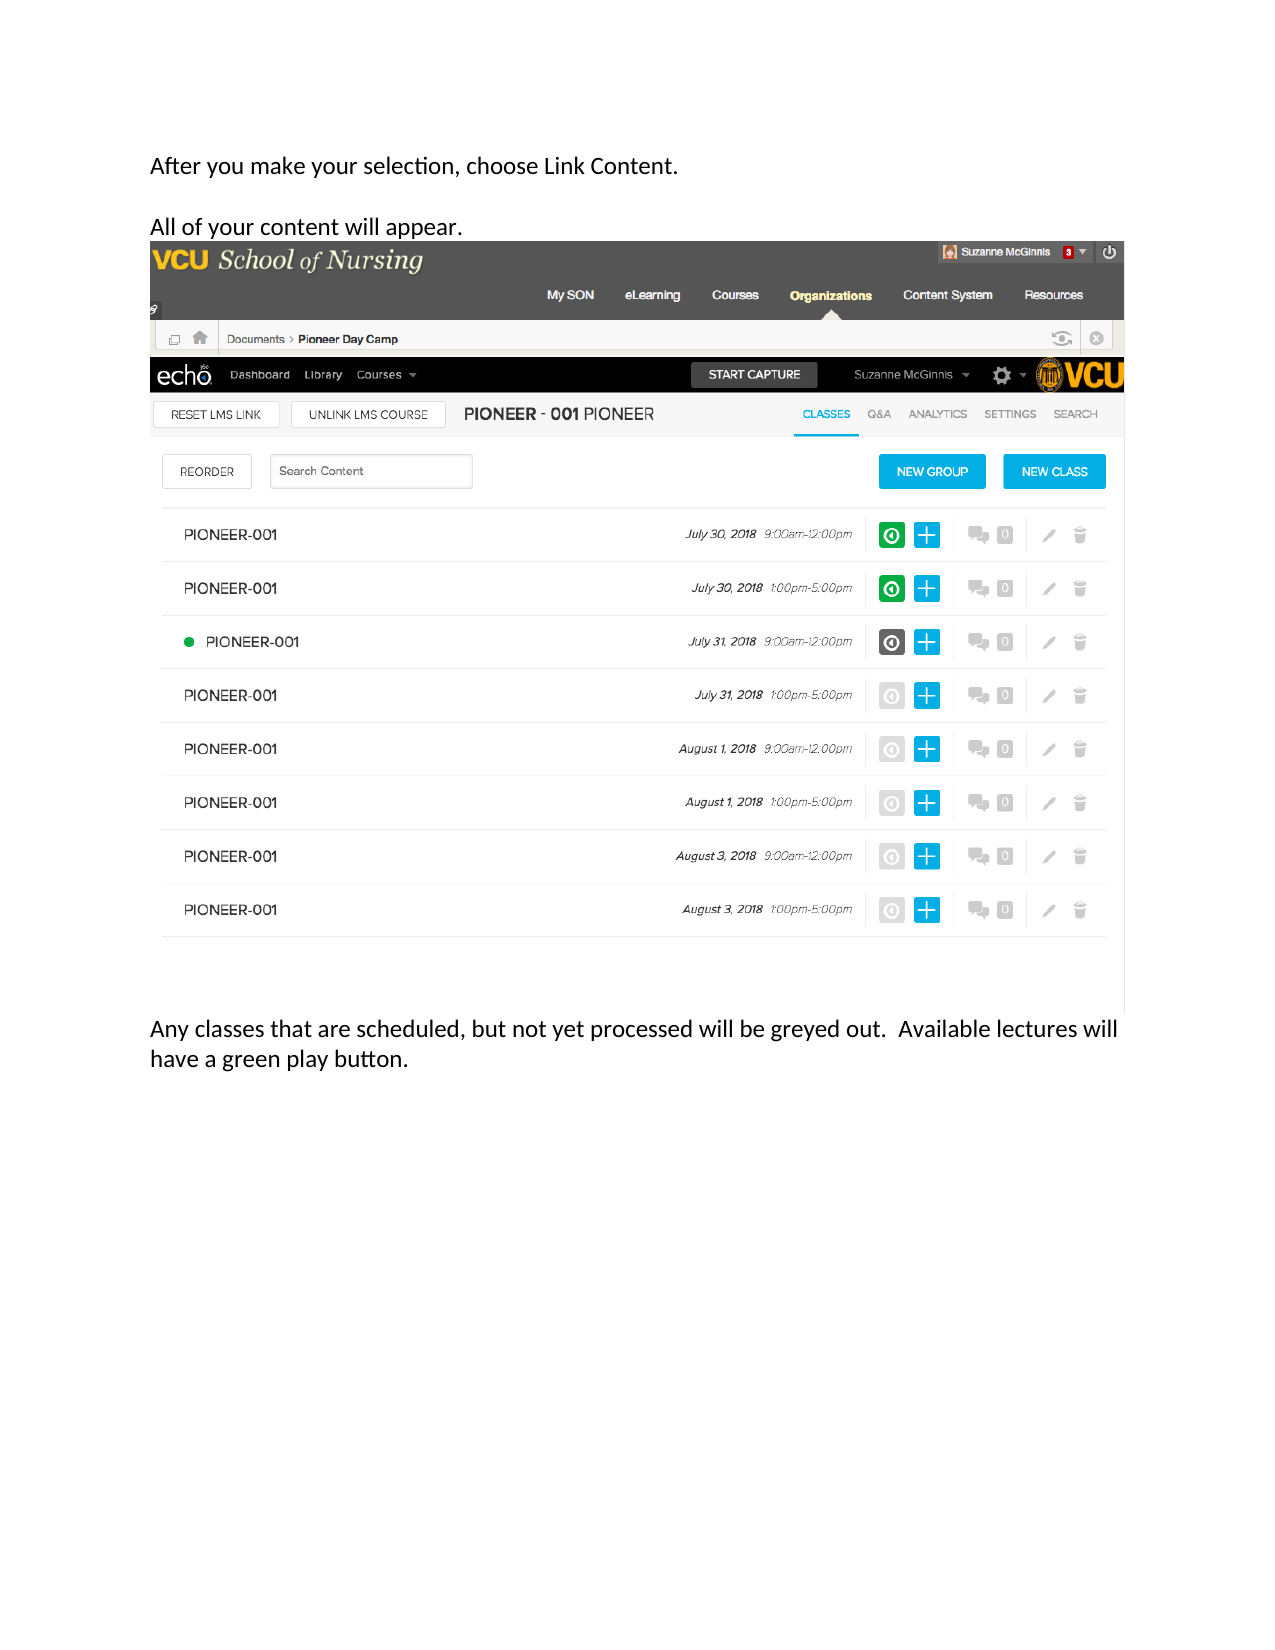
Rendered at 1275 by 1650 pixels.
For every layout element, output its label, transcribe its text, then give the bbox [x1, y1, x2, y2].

text All of your content will appear. [150, 211, 1125, 241]
text After you make your selection, choose Link Content. [150, 150, 1125, 181]
picture [150, 241, 1125, 1014]
text Any classes that are scheduled, but not yet processed will be greyed out. Available lectures will have a green play button. [150, 1014, 1125, 1074]
